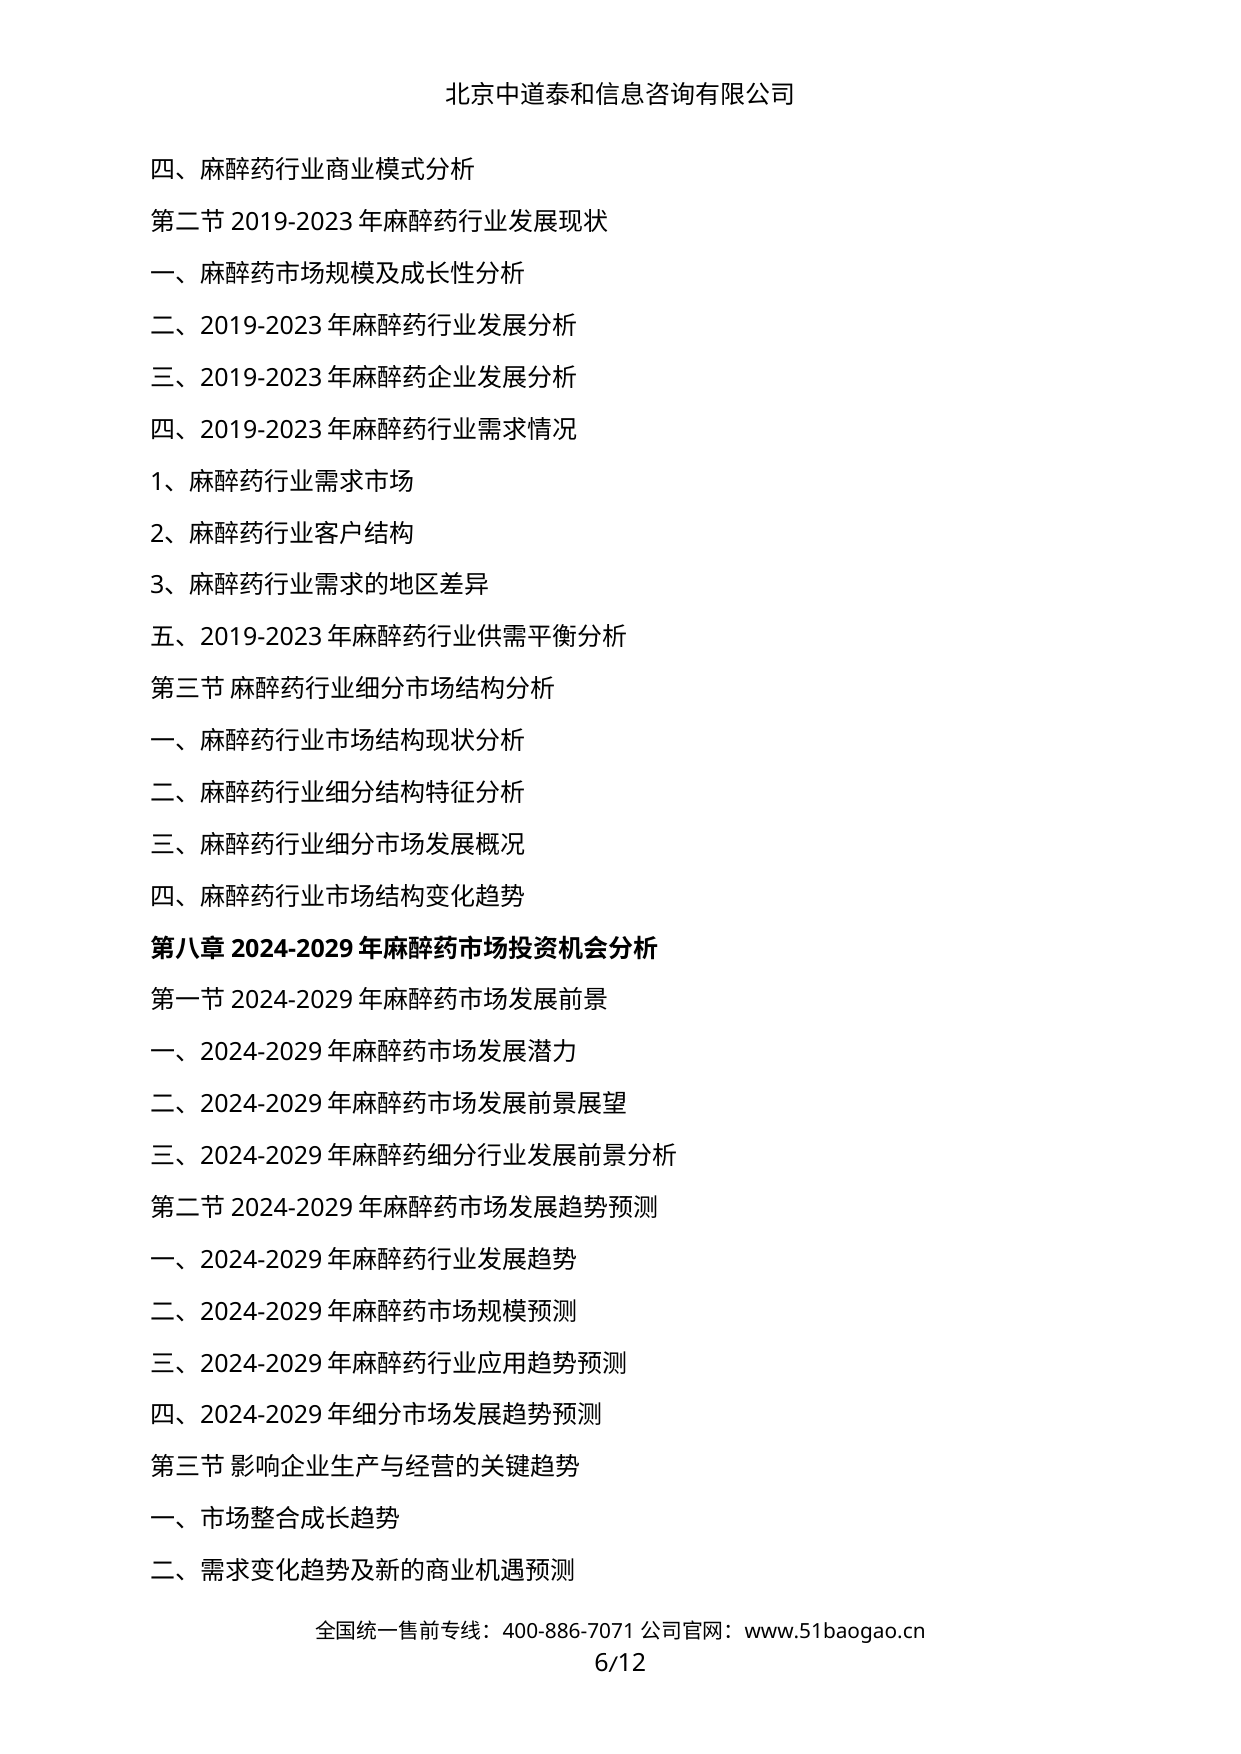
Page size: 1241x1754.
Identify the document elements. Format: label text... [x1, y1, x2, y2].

text 第二节 2019-2023年麻醉药行业发展现状 [150, 202, 1090, 238]
text 四、2019-2023年麻醉药行业需求情况 [150, 409, 1090, 446]
text 第一节 2024-2029年麻醉药市场发展前景 [150, 980, 1090, 1016]
text 第三节 麻醉药行业细分市场结构分析 [150, 669, 1090, 705]
text 四、麻醉药行业商业模式分析 [150, 150, 1090, 186]
text 三、麻醉药行业细分市场发展概况 [150, 824, 1090, 861]
text 二、2024-2029年麻醉药市场规模预测 [150, 1291, 1090, 1327]
text 三、2024-2029年麻醉药细分行业发展前景分析 [150, 1136, 1090, 1172]
text 二、2019-2023年麻醉药行业发展分析 [150, 306, 1090, 342]
text 一、麻醉药市场规模及成长性分析 [150, 254, 1090, 290]
text 第三节 影响企业生产与经营的关键趋势 [150, 1447, 1090, 1483]
text 3、麻醉药行业需求的地区差异 [150, 565, 1090, 601]
text 第二节 2024-2029年麻醉药市场发展趋势预测 [150, 1187, 1090, 1224]
text 三、2024-2029年麻醉药行业应用趋势预测 [150, 1343, 1090, 1379]
text 四、麻醉药行业市场结构变化趋势 [150, 876, 1090, 912]
text 一、2024-2029年麻醉药市场发展潜力 [150, 1032, 1090, 1068]
text 一、市场整合成长趋势 [150, 1499, 1090, 1535]
text 二、2024-2029年麻醉药市场发展前景展望 [150, 1084, 1090, 1120]
text 二、需求变化趋势及新的商业机遇预测 [150, 1551, 1090, 1587]
text 五、2019-2023年麻醉药行业供需平衡分析 [150, 617, 1090, 653]
text 四、2024-2029年细分市场发展趋势预测 [150, 1395, 1090, 1431]
text 2、麻醉药行业客户结构 [150, 513, 1090, 549]
text 三、2019-2023年麻醉药企业发展分析 [150, 357, 1090, 394]
text 二、麻醉药行业细分结构特征分析 [150, 772, 1090, 809]
text 1、麻醉药行业需求市场 [150, 461, 1090, 497]
text 一、2024-2029年麻醉药行业发展趋势 [150, 1239, 1090, 1276]
text 第八章 2024-2029年麻醉药市场投资机会分析 [150, 928, 1090, 964]
text 一、麻醉药行业市场结构现状分析 [150, 721, 1090, 757]
